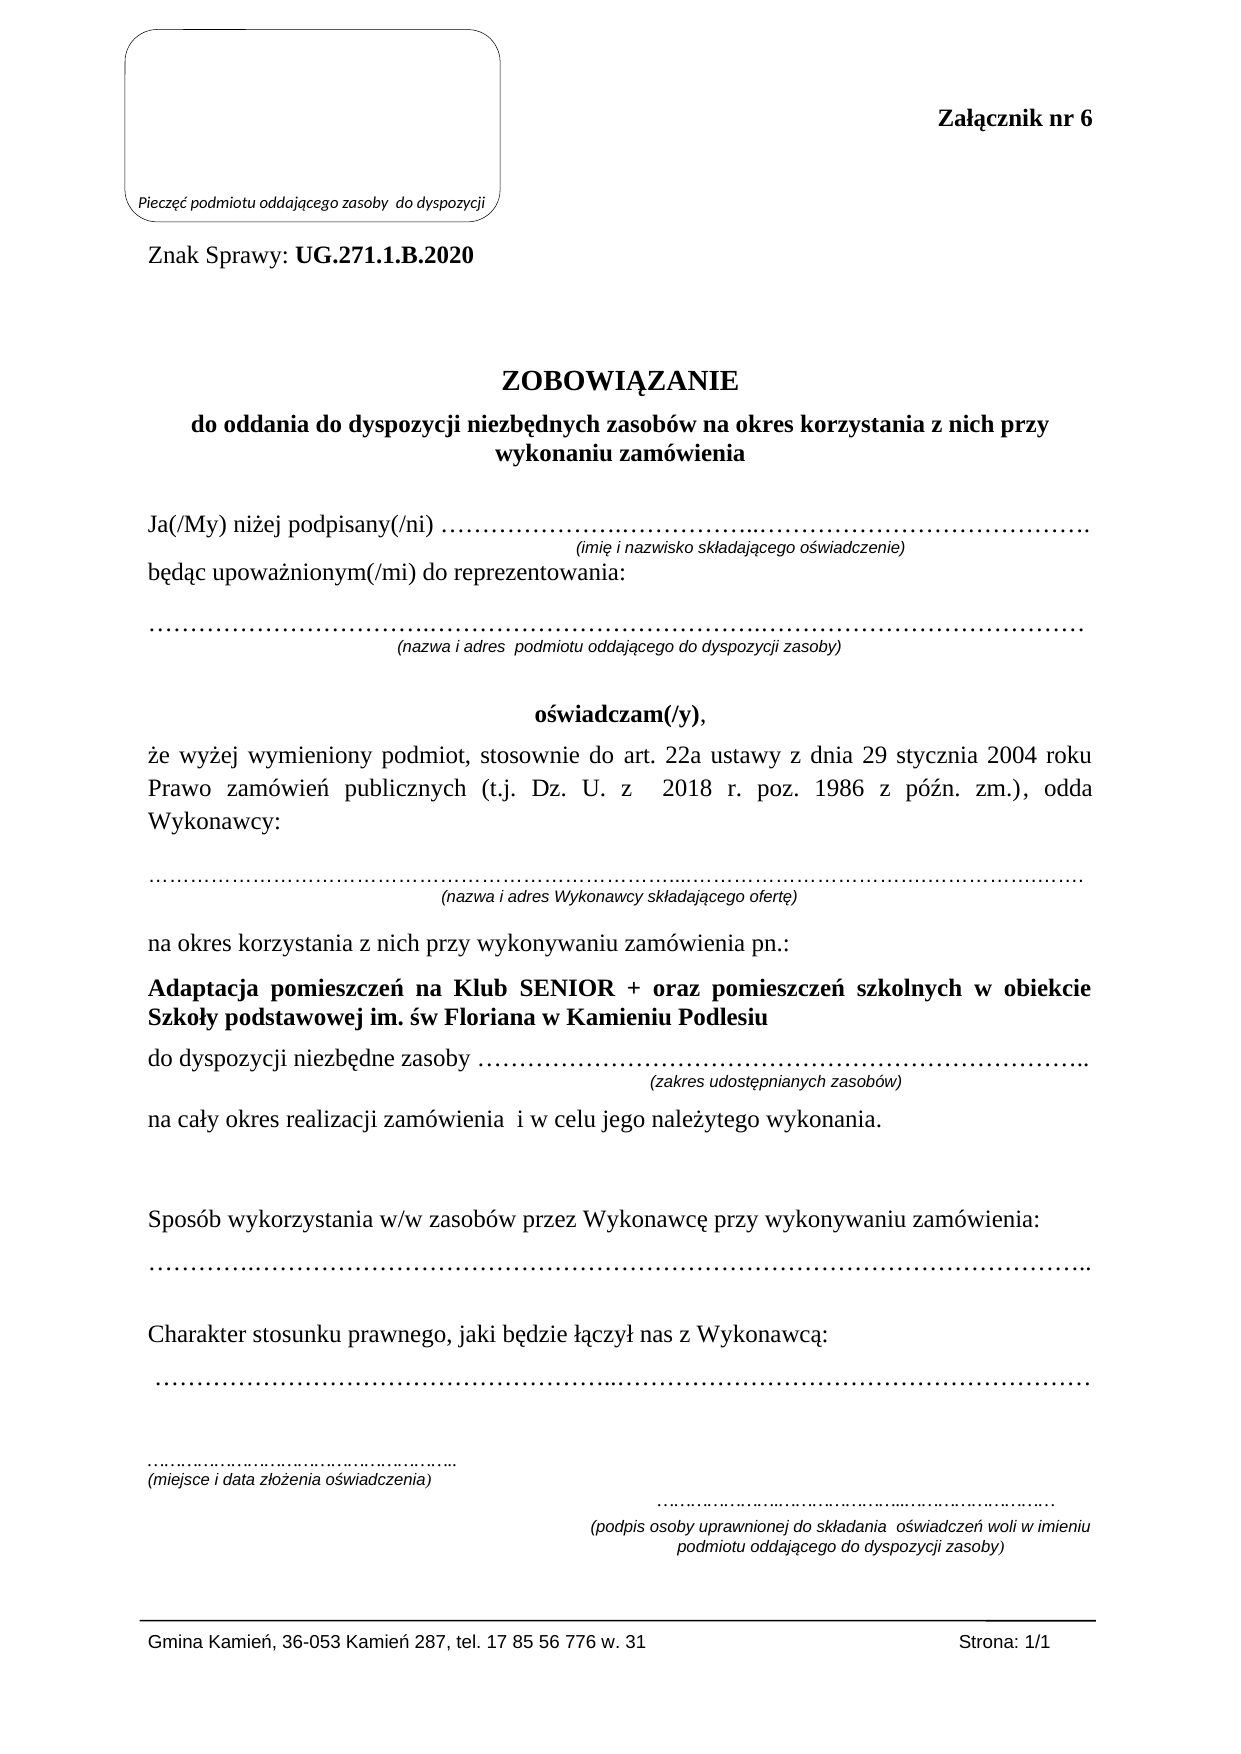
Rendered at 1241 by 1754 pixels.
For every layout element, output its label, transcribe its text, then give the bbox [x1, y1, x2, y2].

text Charakter stosunku prawnego, jaki będzie łączył nas z Wykonawcą: [148, 1319, 1093, 1348]
text do oddania do dyspozycji niezbędnych zasobów na okres korzystania z nich przy wykonaniu zamówienia [148, 409, 1093, 466]
text ……………………………………………….. [148, 1449, 1093, 1470]
text (imię i nazwisko składającego oświadczenie) [576, 538, 1093, 557]
subtitle Załącznik nr 6 [207, 103, 1093, 132]
text ………….……………………………………………………………………………………….. [148, 1247, 1093, 1276]
text ………………….…………………..……………………… [148, 1489, 1093, 1511]
text (miejsce i data złożenia oświadczenia) [148, 1470, 1093, 1489]
text ZOBOWIĄZANIE [148, 363, 1093, 396]
text Znak Sprawy: UG.271.1.B.2020 [148, 240, 1093, 269]
text oświadczam(/y), [148, 699, 1093, 727]
text będąc upoważnionym(/mi) do reprezentowania: [148, 557, 1093, 586]
text Sposób wykorzystania w/w zasobów przez Wykonawcę przy wykonywaniu zamówienia: [148, 1204, 1093, 1233]
text (nazwa i adres podmiotu oddającego do dyspozycji zasoby) [148, 636, 1093, 656]
text Ja(/My) niżej podpisany(/ni) ………………….……………..…………………………………. [148, 509, 1093, 538]
text Adaptacja pomieszczeń na Klub SENIOR + oraz pomieszczeń szkolnych w obiekcie Szkoły podstawowej im. św Floriana w Kamieniu Podlesiu [148, 973, 1093, 1031]
text na okres korzystania z nich przy wykonywaniu zamówienia pn.: [148, 928, 1093, 956]
text na cały okres realizacji zamówienia i w celu jego należytego wykonania. [148, 1104, 1093, 1132]
text ………………………………………………..………………………………………………… [148, 1362, 1093, 1391]
text …………………………….………………………………….………………………………… [148, 608, 1093, 636]
text (nazwa i adres Wykonawcy składającego ofertę) [148, 887, 1093, 906]
text do dyspozycji niezbędne zasoby ……………………………………………………………….. [148, 1043, 1093, 1072]
text …………………………………………………………………....…………………………….…………….……. [148, 863, 1093, 887]
text że wyżej wymieniony podmiot, stosownie do art. 22a ustawy z dnia 29 stycznia 2004 roku Prawo zamówień publicznych (t.j. Dz. U. z 2018 r. poz. 1986 z późn. zm.), odda Wykonawcy: [148, 740, 1093, 835]
text (zakres udostępnianych zasobów) [251, 1072, 1093, 1091]
text (podpis osoby uprawnionej do składania oświadczeń woli w imieniu podmiotu oddającego do dyspozycji zasoby) [590, 1517, 1093, 1556]
